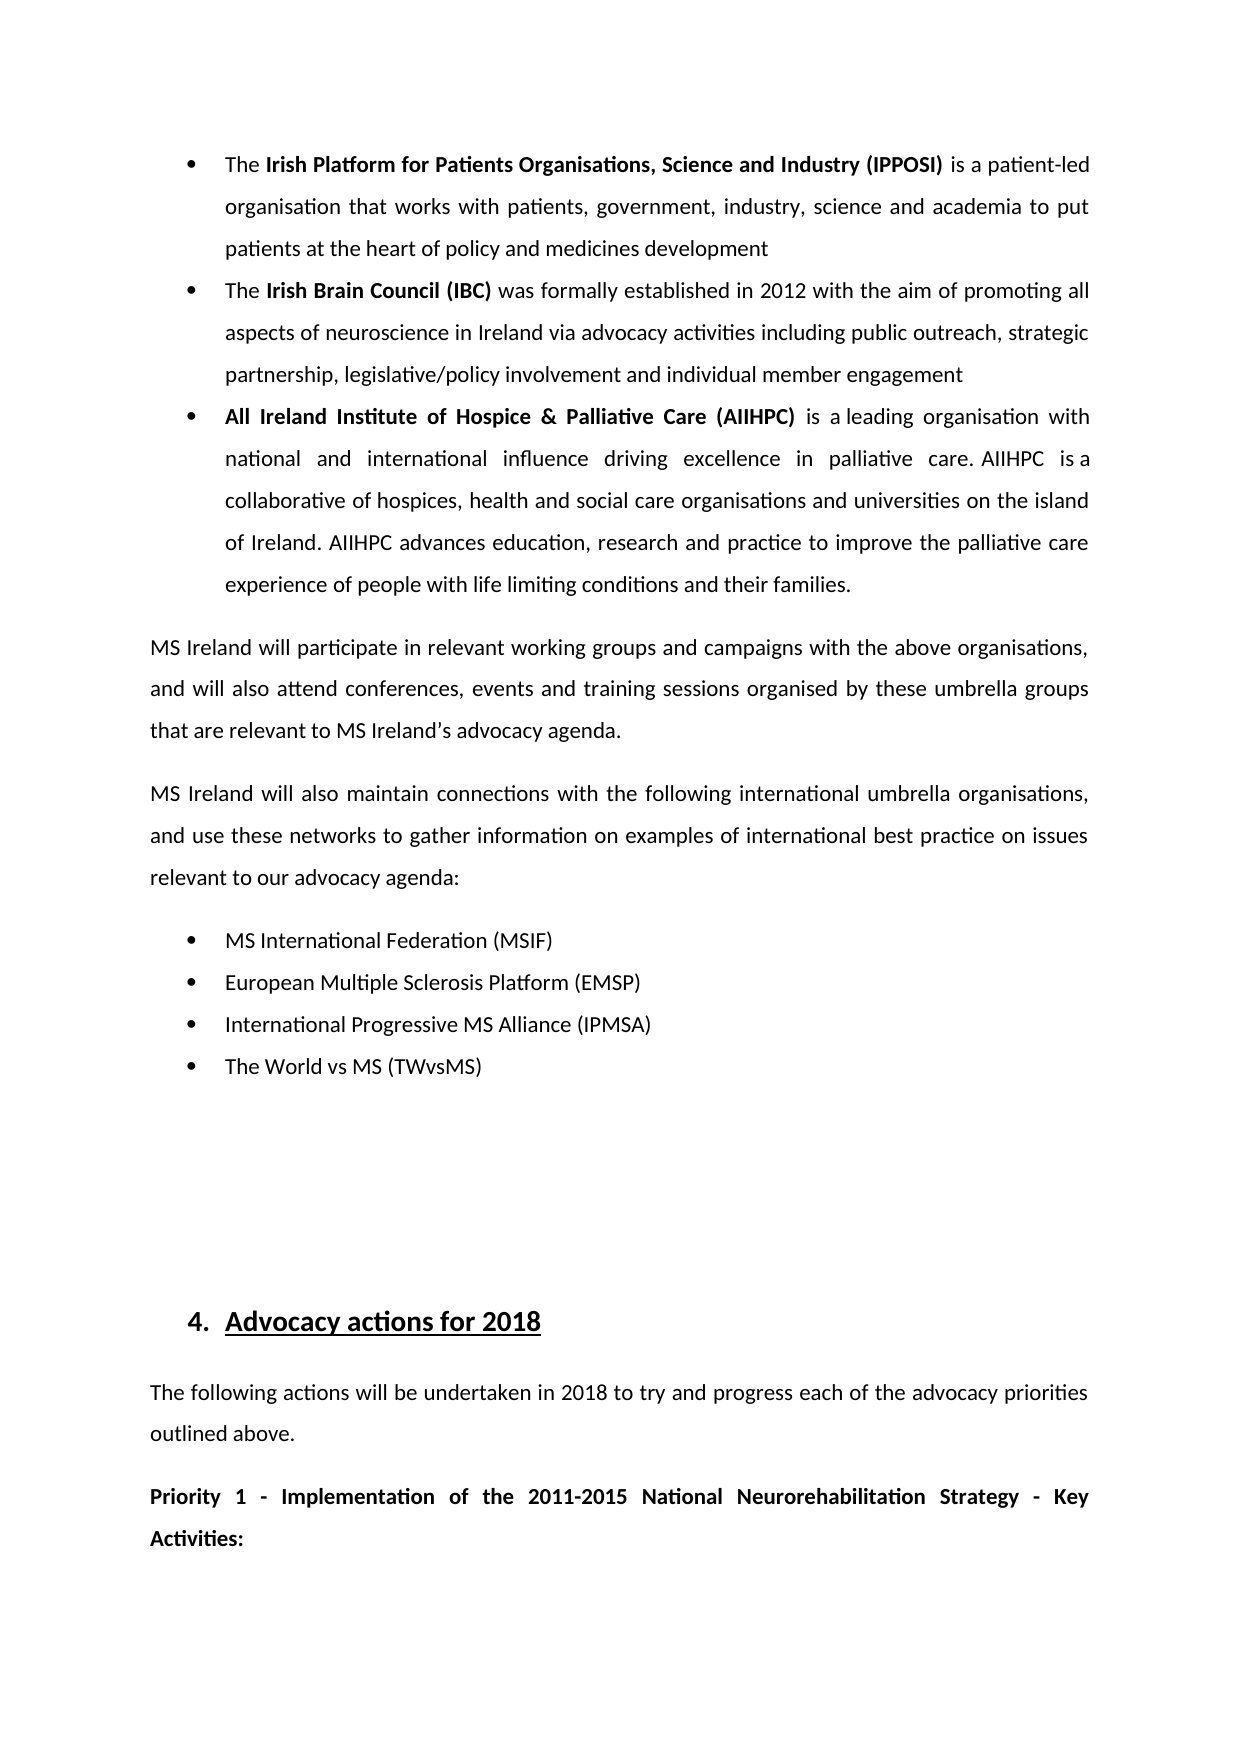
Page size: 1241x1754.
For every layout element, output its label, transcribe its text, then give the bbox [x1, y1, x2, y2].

list MS International Federation (MSIF) [187, 926, 1090, 954]
text MS Ireland will participate in relevant working groups and campaigns with the above organisations, and will also attend conferences, events and training sessions organised by these umbrella groups that are relevant to MS Ireland’s advocacy agenda. [150, 633, 1090, 744]
text MS Ireland will also maintain connections with the following international umbrella organisations, and use these networks to gather information on examples of international best practice on issues relevant to our advocacy agenda: [150, 779, 1090, 891]
list The Irish Platform for Patients Organisations, Science and Industry (IPPOSI) is a patient-led organisation that works with patients, government, industry, science and academia to put patients at the heart of policy and medicines development [187, 150, 1090, 262]
list The Irish Brain Council (IBC) was formally established in 2012 with the aim of promoting all aspects of neuroscience in Ireland via advocacy activities including public outreach, strategic partnership, legislative/policy involvement and individual member engagement [187, 276, 1090, 388]
text The following actions will be undertaken in 2018 to try and progress each of the advocacy priorities outlined above. [150, 1378, 1090, 1448]
list All Ireland Institute of Hospice & Palliative Care (AIIHPC) is a leading organisation with national and international influence driving excellence in palliative care. AIIHPC is a collaborative of hospices, health and social care organisations and universities on the island of Ireland. AIIHPC advances education, research and practice to improve the palliative care experience of people with life limiting conditions and their families. [187, 402, 1090, 598]
text Priority 1 - Implementation of the 2011-2015 National Neurorehabilitation Strategy - Key Activities: [150, 1482, 1090, 1552]
list International Progressive MS Alliance (IPMSA) [187, 1010, 1090, 1038]
list Advocacy actions for 2018 [187, 1303, 1090, 1339]
list The World vs MS (TWvsMS) [187, 1052, 1090, 1080]
list European Multiple Sclerosis Platform (EMSP) [187, 968, 1090, 996]
